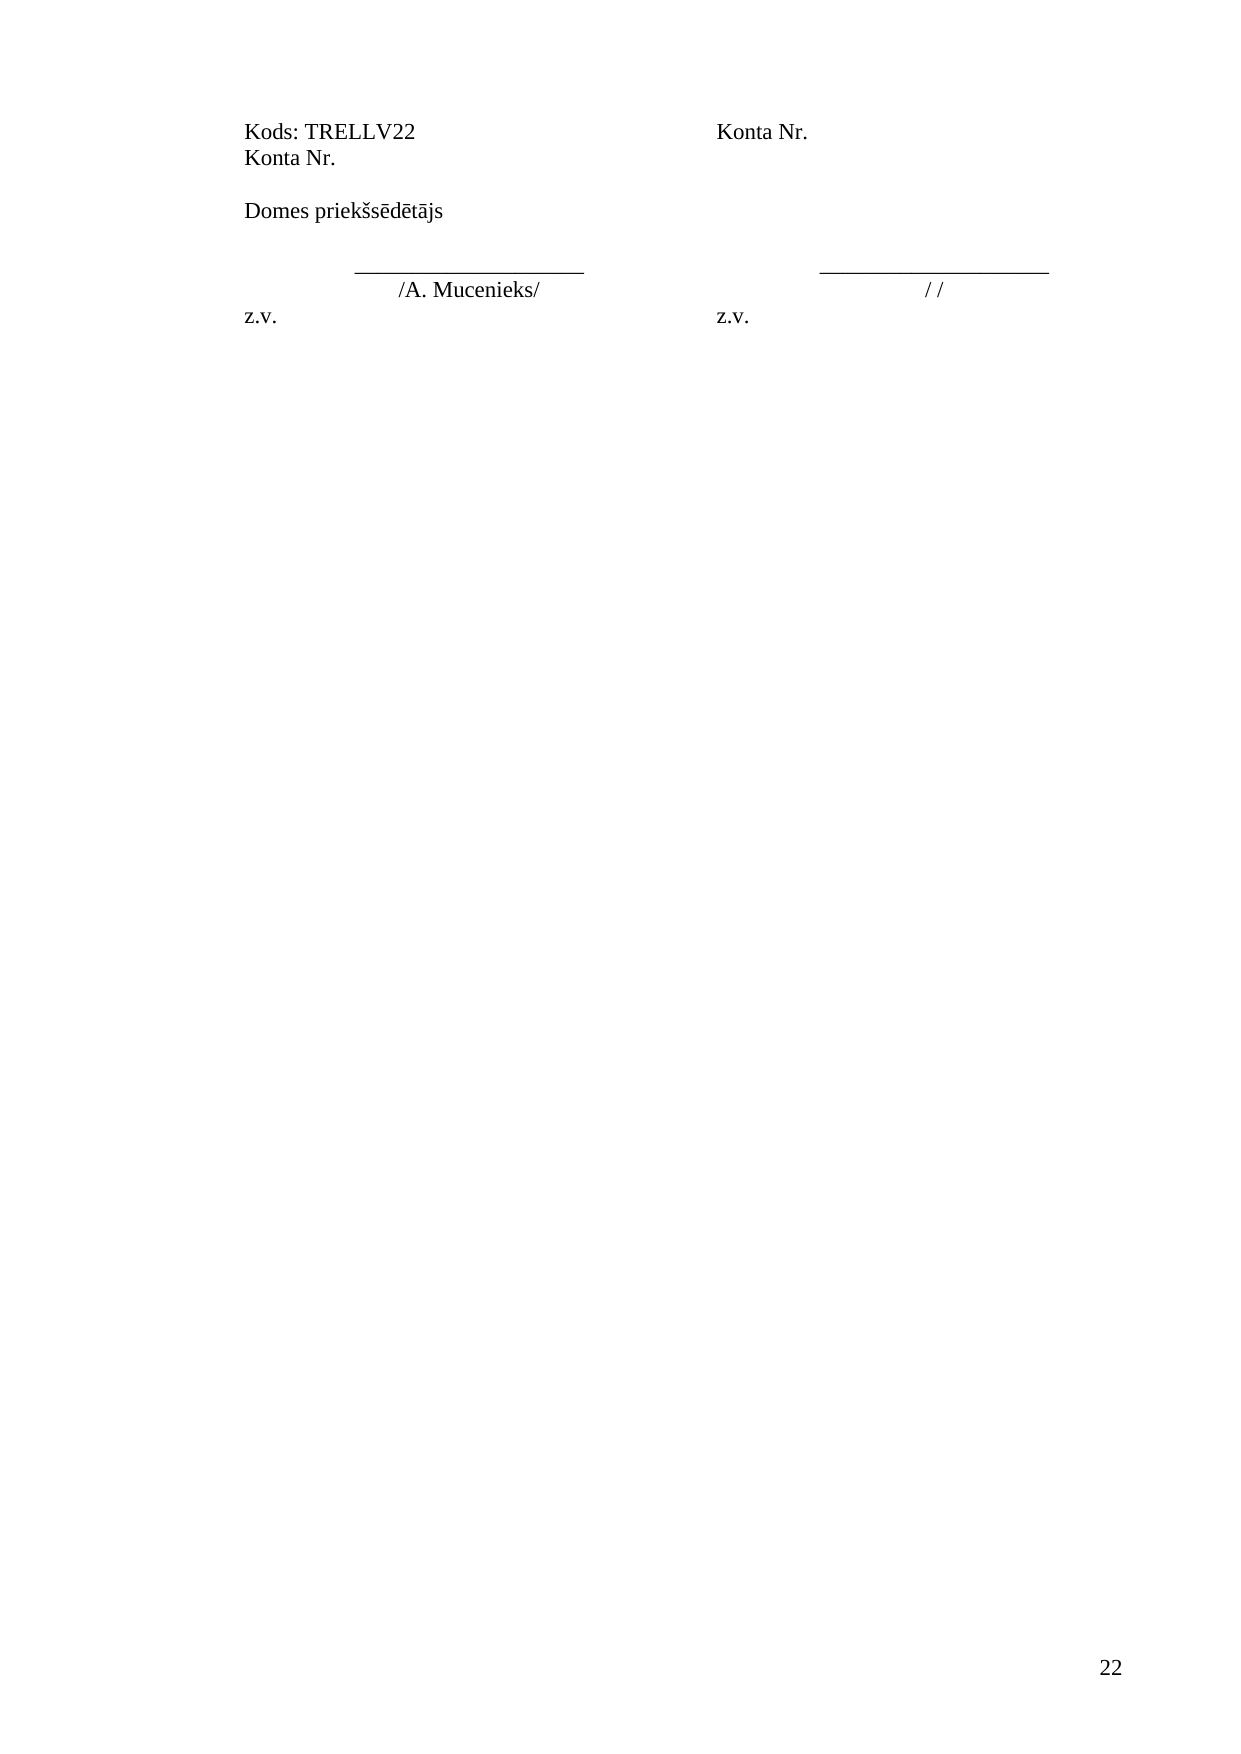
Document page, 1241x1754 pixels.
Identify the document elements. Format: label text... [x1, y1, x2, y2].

table_cell ____________________ / / z.v. [705, 171, 1163, 329]
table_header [233, 118, 705, 171]
table_cell Domes priekšsēdētājs ____________________ /A. Mucenieks/ z.v. [233, 171, 705, 329]
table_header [705, 118, 1163, 171]
